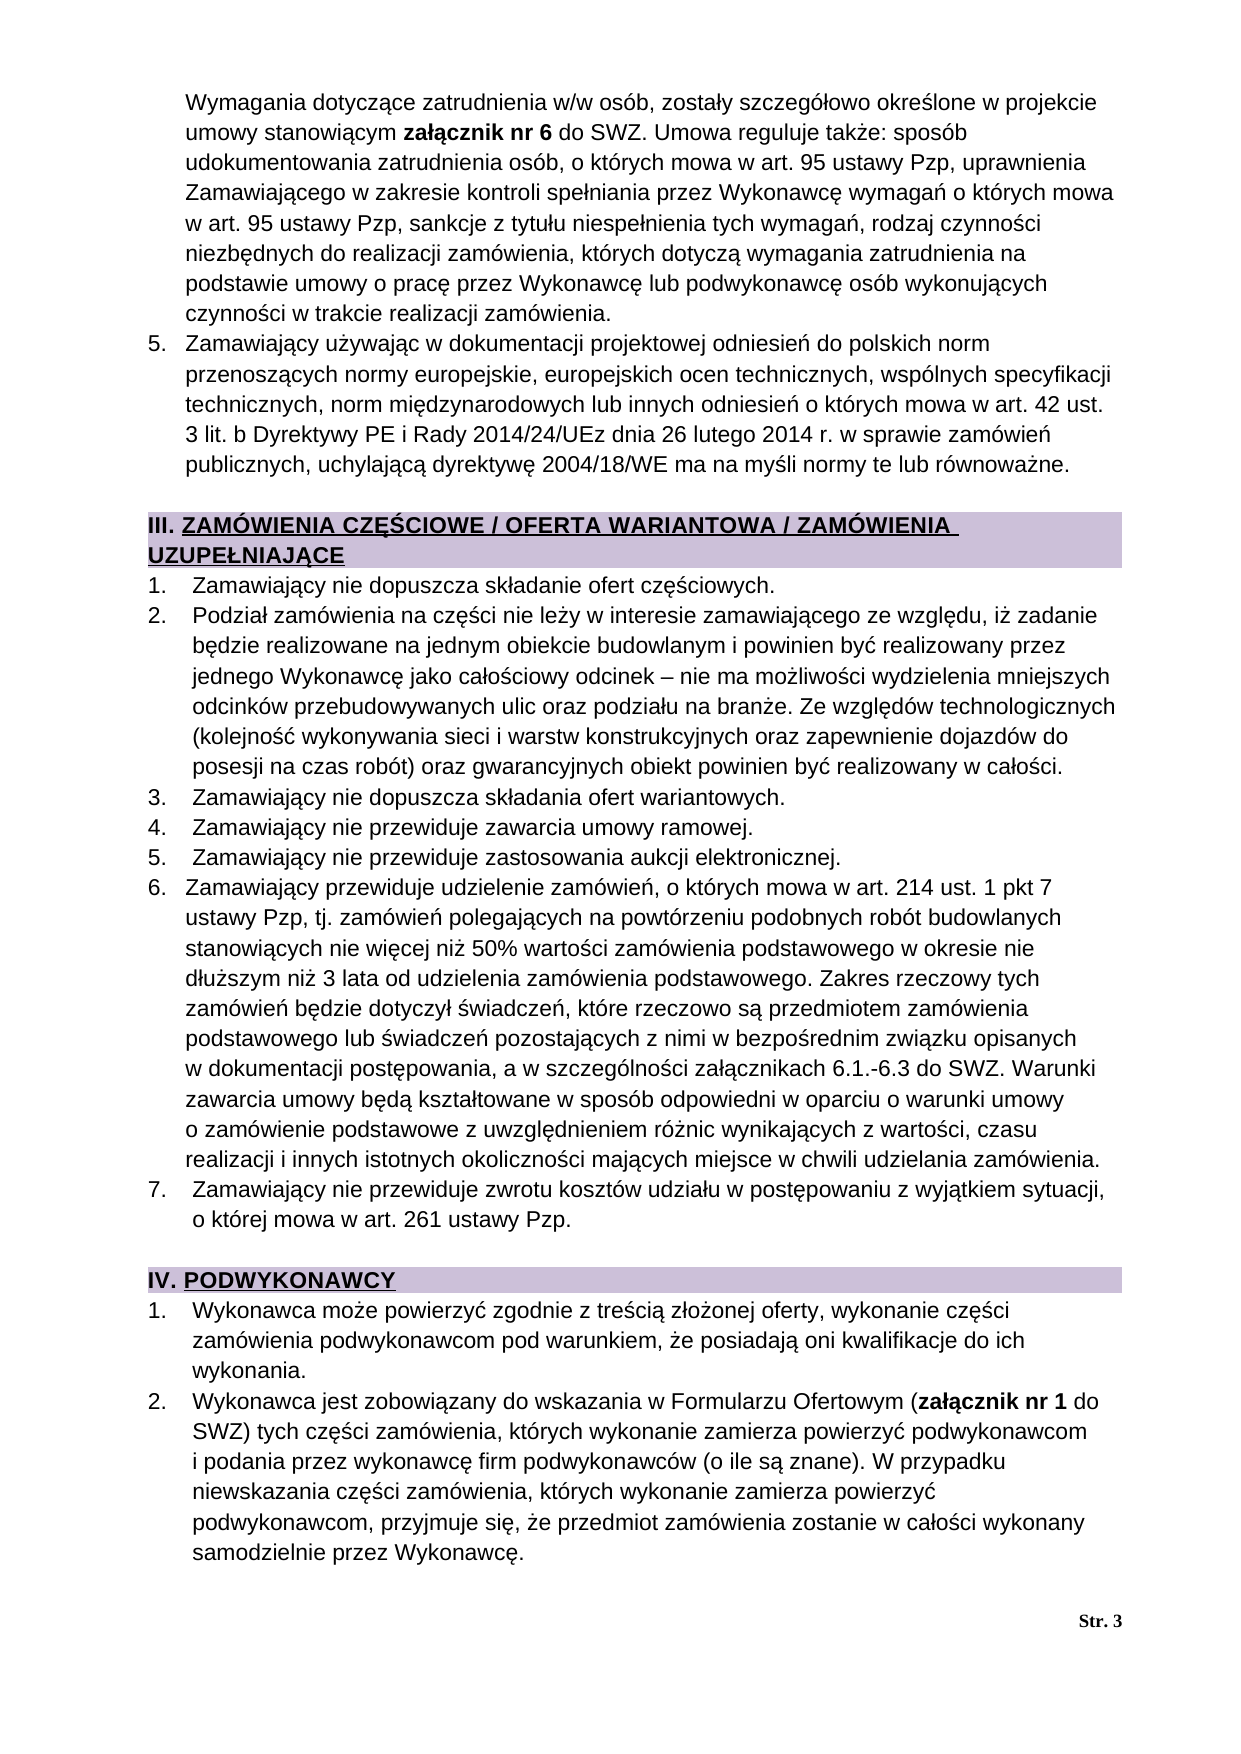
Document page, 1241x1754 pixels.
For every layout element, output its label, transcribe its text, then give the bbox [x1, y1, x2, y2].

list Zamawiający nie dopuszcza składania ofert wariantowych. [148, 783, 1122, 810]
list Zamawiający nie przewiduje zwrotu kosztów udziału w postępowaniu z wyjątkiem sytuacji, o której mowa w art. 261 ustawy Pzp. [148, 1176, 1122, 1233]
subtitle III. ZAMÓWIENIA CZĘŚCIOWE / OFERTA WARIANTOWA / ZAMÓWIENIA UZUPEŁNIAJĄCE [148, 512, 1122, 568]
list Zamawiający nie przewiduje zastosowania aukcji elektronicznej. [148, 844, 1122, 870]
list Zamawiający nie dopuszcza składanie ofert częściowych. [148, 572, 1122, 598]
list Zamawiający nie przewiduje zawarcia umowy ramowej. [148, 814, 1122, 840]
list Wykonawca jest zobowiązany do wskazania w Formularzu Ofertowym (załącznik nr 1 do SWZ) tych części zamówienia, których wykonanie zamierza powierzyć podwykonawcom i podania przez wykonawcę firm podwykonawców (o ile są znane). W przypadku niewskazania części zamówienia, których wykonanie zamierza powierzyć podwykonawcom, przyjmuje się, że przedmiot zamówienia zostanie w całości wykonany samodzielnie przez Wykonawcę. [148, 1388, 1122, 1565]
list Wykonawca może powierzyć zgodnie z treścią złożonej oferty, wykonanie części zamówienia podwykonawcom pod warunkiem, że posiadają oni kwalifikacje do ich wykonania. [148, 1297, 1122, 1384]
list Zamawiający przewiduje udzielenie zamówień, o których mowa w art. 214 ust. 1 pkt 7 ustawy Pzp, tj. zamówień polegających na powtórzeniu podobnych robót budowlanych stanowiących nie więcej niż 50% wartości zamówienia podstawowego w okresie nie dłuższym niż 3 lata od udzielenia zamówienia podstawowego. Zakres rzeczowy tych zamówień będzie dotyczył świadczeń, które rzeczowo są przedmiotem zamówienia podstawowego lub świadczeń pozostających z nimi w bezpośrednim związku opisanych w dokumentacji postępowania, a w szczególności załącznikach 6.1.-6.3 do SWZ. Warunki zawarcia umowy będą kształtowane w sposób odpowiedni w oparciu o warunki umowy o zamówienie podstawowe z uwzględnieniem różnic wynikających z wartości, czasu realizacji i innych istotnych okoliczności mających miejsce w chwili udzielania zamówienia. [148, 874, 1122, 1172]
list Podział zamówienia na części nie leży w interesie zamawiającego ze względu, iż zadanie będzie realizowane na jednym obiekcie budowlanym i powinien być realizowany przez jednego Wykonawcę jako całościowy odcinek – nie ma możliwości wydzielenia mniejszych odcinków przebudowywanych ulic oraz podziału na branże. Ze względów technologicznych (kolejność wykonywania sieci i warstw konstrukcyjnych oraz zapewnienie dojazdów do posesji na czas robót) oraz gwarancyjnych obiekt powinien być realizowany w całości. [148, 602, 1122, 779]
list Wymagania dotyczące zatrudnienia w/w osób, zostały szczegółowo określone w projekcie umowy stanowiącym załącznik nr 6 do SWZ. Umowa reguluje także: sposób udokumentowania zatrudnienia osób, o których mowa w art. 95 ustawy Pzp, uprawnienia Zamawiającego w zakresie kontroli spełniania przez Wykonawcę wymagań o których mowa w art. 95 ustawy Pzp, sankcje z tytułu niespełnienia tych wymagań, rodzaj czynności niezbędnych do realizacji zamówienia, których dotyczą wymagania zatrudnienia na podstawie umowy o pracę przez Wykonawcę lub podwykonawcę osób wykonujących czynności w trakcie realizacji zamówienia. [185, 89, 1122, 326]
list Zamawiający używając w dokumentacji projektowej odniesień do polskich norm przenoszących normy europejskie, europejskich ocen technicznych, wspólnych specyfikacji technicznych, norm międzynarodowych lub innych odniesień o których mowa w art. 42 ust. 3 lit. b Dyrektywy PE i Rady 2014/24/UEz dnia 26 lutego 2014 r. w sprawie zamówień publicznych, uchylającą dyrektywę 2004/18/WE ma na myśli normy te lub równoważne. [148, 330, 1122, 477]
subtitle IV. PODWYKONAWCY [148, 1267, 1122, 1293]
